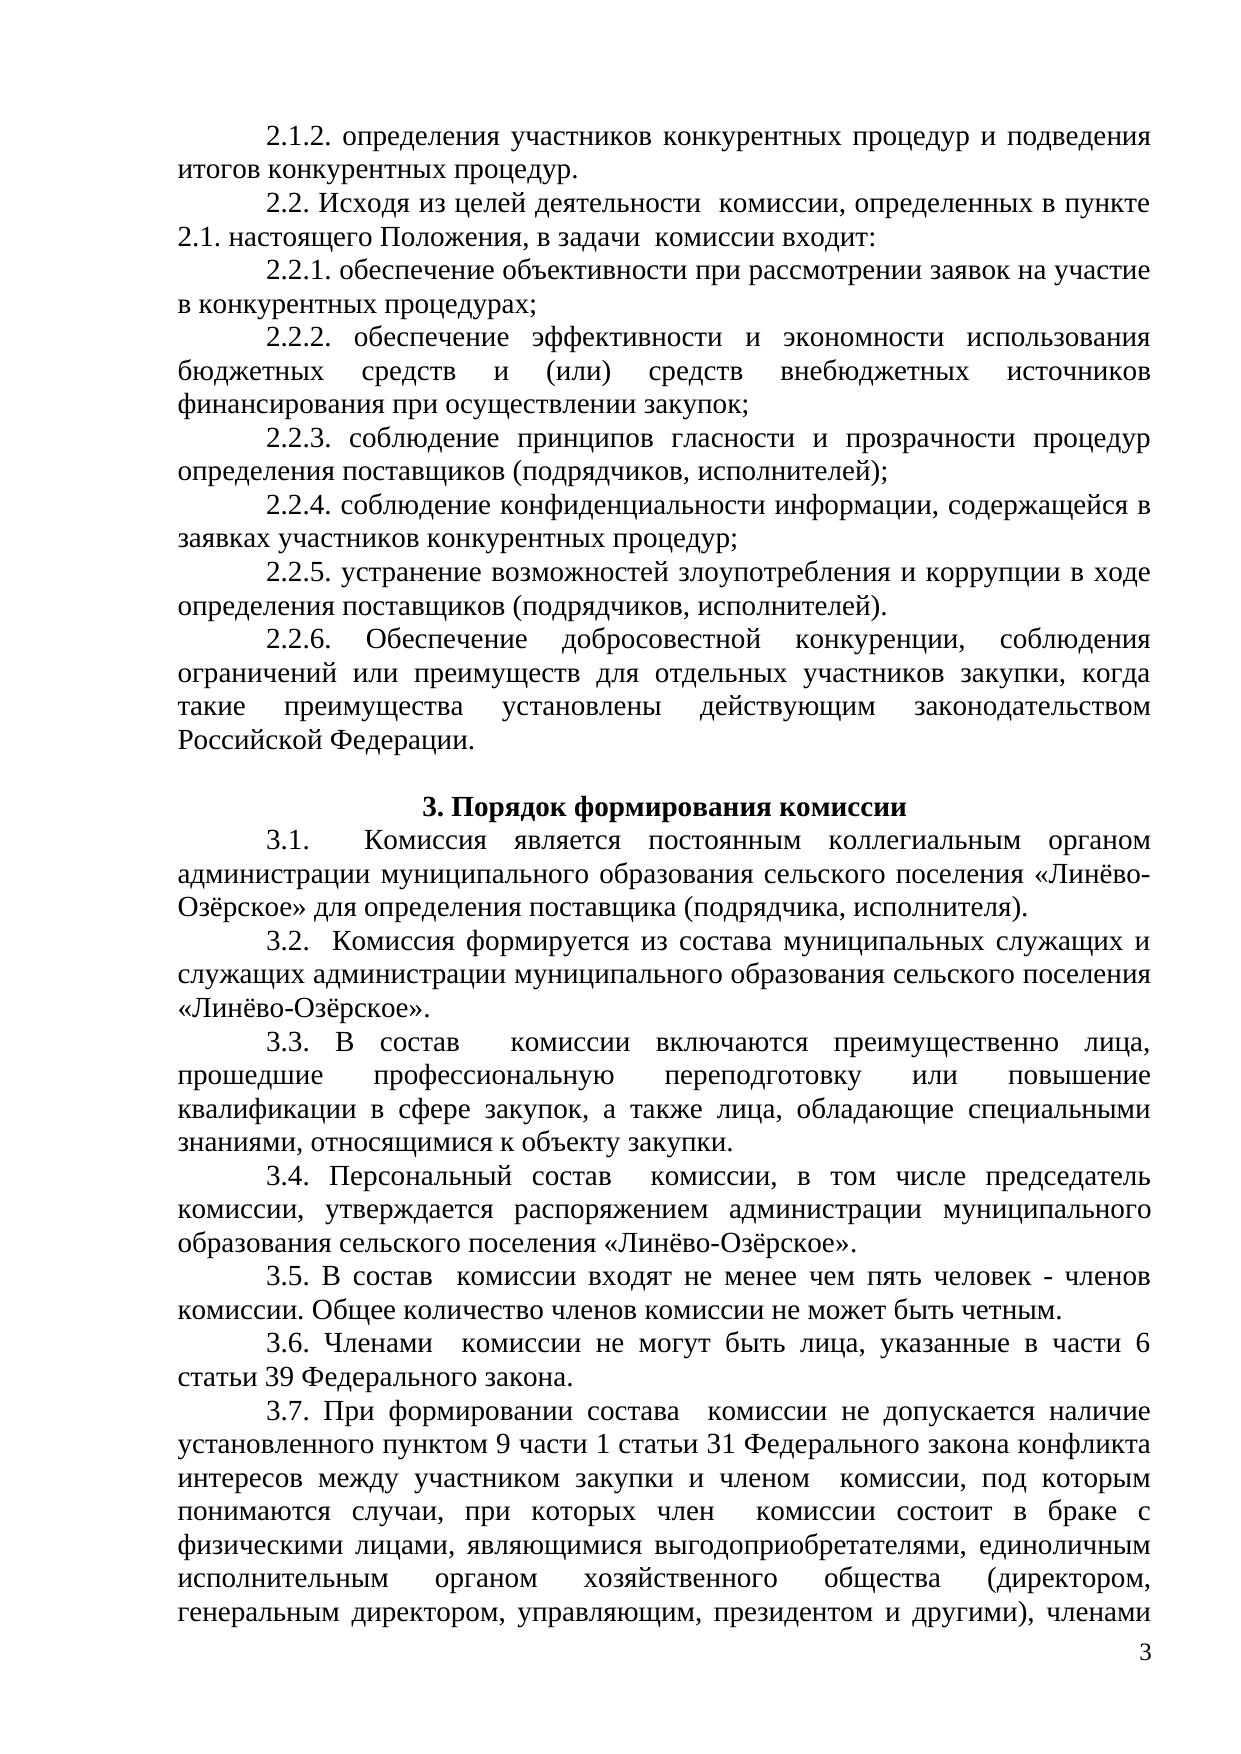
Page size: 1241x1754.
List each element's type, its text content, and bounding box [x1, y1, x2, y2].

text 2.2.3. соблюдение принципов гласности и прозрачности процедур определения поставщиков (подрядчиков, исполнителей); [177, 420, 1152, 487]
text 2.2.2. обеспечение эффективности и экономности использования бюджетных средств и (или) средств внебюджетных источников финансирования при осуществлении закупок; [177, 319, 1152, 420]
text 2.2.4. соблюдение конфиденциальности информации, содержащейся в заявках участников конкурентных процедур; [177, 487, 1152, 554]
text 3.6. Членами комиссии не могут быть лица, указанные в части 6 статьи 39 Федерального закона. [177, 1326, 1152, 1393]
text 2.2. Исходя из целей деятельности комиссии, определенных в пункте 2.1. настоящего Положения, в задачи комиссии входит: [177, 185, 1152, 252]
text 3. Порядок формирования комиссии [177, 789, 1152, 822]
text 2.1.2. определения участников конкурентных процедур и подведения итогов конкурентных процедур. [177, 118, 1152, 185]
text 2.2.5. устранение возможностей злоупотребления и коррупции в ходе определения поставщиков (подрядчиков, исполнителей). [177, 554, 1152, 621]
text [177, 1393, 1152, 1627]
text 3.3. В состав комиссии включаются преимущественно лица, прошедшие профессиональную переподготовку или повышение квалификации в сфере закупок, а также лица, обладающие специальными знаниями, относящимися к объекту закупки. [177, 1024, 1152, 1158]
text 3.4. Персональный состав комиссии, в том числе председатель комиссии, утверждается распоряжением администрации муниципального образования сельского поселения «Линёво-Озёрское». [177, 1158, 1152, 1258]
text 2.2.6. Обеспечение добросовестной конкуренции, соблюдения ограничений или преимуществ для отдельных участников закупки, когда такие преимущества установлены действующим законодательством Российской Федерации. [177, 621, 1152, 755]
text 2.2.1. обеспечение объективности при рассмотрении заявок на участие в конкурентных процедурах; [177, 252, 1152, 319]
text 3.5. В состав комиссии входят не менее чем пять человек - членов комиссии. Общее количество членов комиссии не может быть четным. [177, 1258, 1152, 1326]
text 3.2. Комиссия формируется из состава муниципальных служащих и служащих администрации муниципального образования сельского поселения «Линёво-Озёрское». [177, 923, 1152, 1024]
text 3.1. Комиссия является постоянным коллегиальным органом администрации муниципального образования сельского поселения «Линёво-Озёрское» для определения поставщика (подрядчика, исполнителя). [177, 822, 1152, 923]
